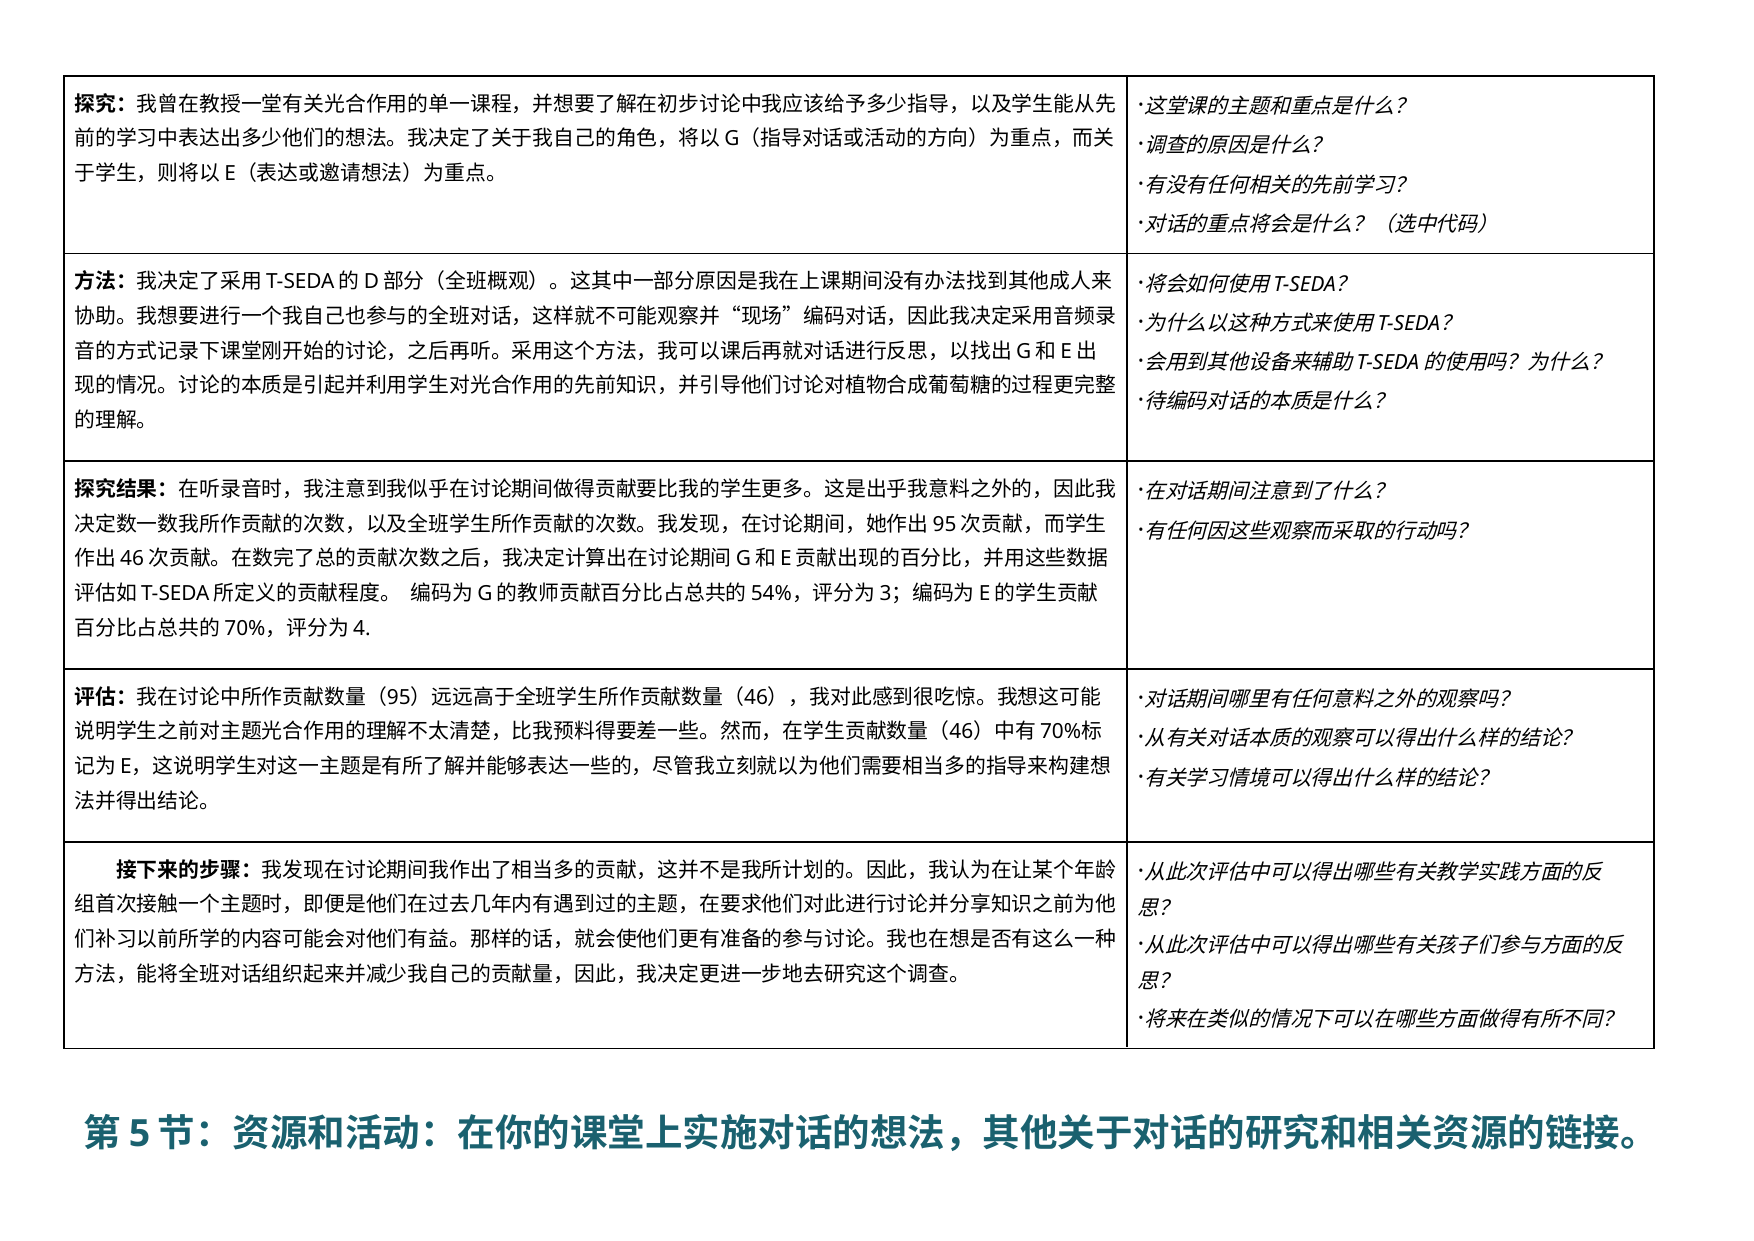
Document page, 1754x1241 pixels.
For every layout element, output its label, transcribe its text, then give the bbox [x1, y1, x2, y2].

table_cell 探究结果：在听录音时，我注意到我似乎在讨论期间做得贡献要比我的学生更多。这是出乎我意料之外的，因此我决定数一数我所作贡献的次数，以及全班学生所作贡献的次数。我发现，在讨论期间，她作出95次贡献，而学生作出46次贡献。在数完了总的贡献次数之后，我决定计算出在讨论期间G和E贡献出现的百分比，并用这些数据评估如T-SEDA所定义的贡献程度。 编码为G的教师贡献百分比占总共的54%，评分为3；编码为E的学生贡献百分比占总共的70%，评分为4. [65, 462, 1126, 668]
table_cell ·将会如何使用T-SEDA？ ·为什么以这种方式来使用T-SEDA？ ·会用到其他设备来辅助T-SEDA的使用吗？为什么？ ·待编码对话的本质是什么？ [1128, 254, 1653, 460]
table_cell ·从此次评估中可以得出哪些有关教学实践方面的反思？ ·从此次评估中可以得出哪些有关孩子们参与方面的反思？ ·将来在类似的情况下可以在哪些方面做得有所不同？ [1128, 843, 1653, 1047]
table_cell 评估：我在讨论中所作贡献数量（95）远远高于全班学生所作贡献数量（46），我对此感到很吃惊。我想这可能说明学生之前对主题光合作用的理解不太清楚，比我预料得要差一些。然而，在学生贡献数量（46）中有70%标记为E，这说明学生对这一主题是有所了解并能够表达一些的，尽管我立刻就以为他们需要相当多的指导来构建想法并得出结论。 [65, 670, 1126, 841]
table_cell 方法：我决定了采用T-SEDA的D部分（全班概观）。这其中一部分原因是我在上课期间没有办法找到其他成人来协助。我想要进行一个我自己也参与的全班对话，这样就不可能观察并“现场”编码对话，因此我决定采用音频录音的方式记录下课堂刚开始的讨论，之后再听。采用这个方法，我可以课后再就对话进行反思，以找出G和E出现的情况。讨论的本质是引起并利用学生对光合作用的先前知识，并引导他们讨论对植物合成葡萄糖的过程更完整的理解。 [65, 254, 1126, 460]
table_cell 接下来的步骤：我发现在讨论期间我作出了相当多的贡献，这并不是我所计划的。因此，我认为在让某个年龄组首次接触一个主题时，即便是他们在过去几年内有遇到过的主题，在要求他们对此进行讨论并分享知识之前为他们补习以前所学的内容可能会对他们有益。那样的话，就会使他们更有准备的参与讨论。我也在想是否有这么一种方法，能将全班对话组织起来并减少我自己的贡献量，因此，我决定更进一步地去研究这个调查。 [65, 843, 1126, 1047]
table_cell ·在对话期间注意到了什么？ ·有任何因这些观察而采取的行动吗？ [1128, 462, 1653, 668]
table_cell ·对话期间哪里有任何意料之外的观察吗？ ·从有关对话本质的观察可以得出什么样的结论？ ·有关学习情境可以得出什么样的结论？ [1128, 670, 1653, 841]
table_cell 探究：我曾在教授一堂有关光合作用的单一课程，并想要了解在初步讨论中我应该给予多少指导，以及学生能从先前的学习中表达出多少他们的想法。我决定了关于我自己的角色，将以G（指导对话或活动的方向）为重点，而关于学生，则将以E（表达或邀请想法）为重点。 [65, 77, 1126, 252]
table_cell ·这堂课的主题和重点是什么？ ·调查的原因是什么？ ·有没有任何相关的先前学习？ ·对话的重点将会是什么？（选中代码） [1128, 77, 1653, 252]
